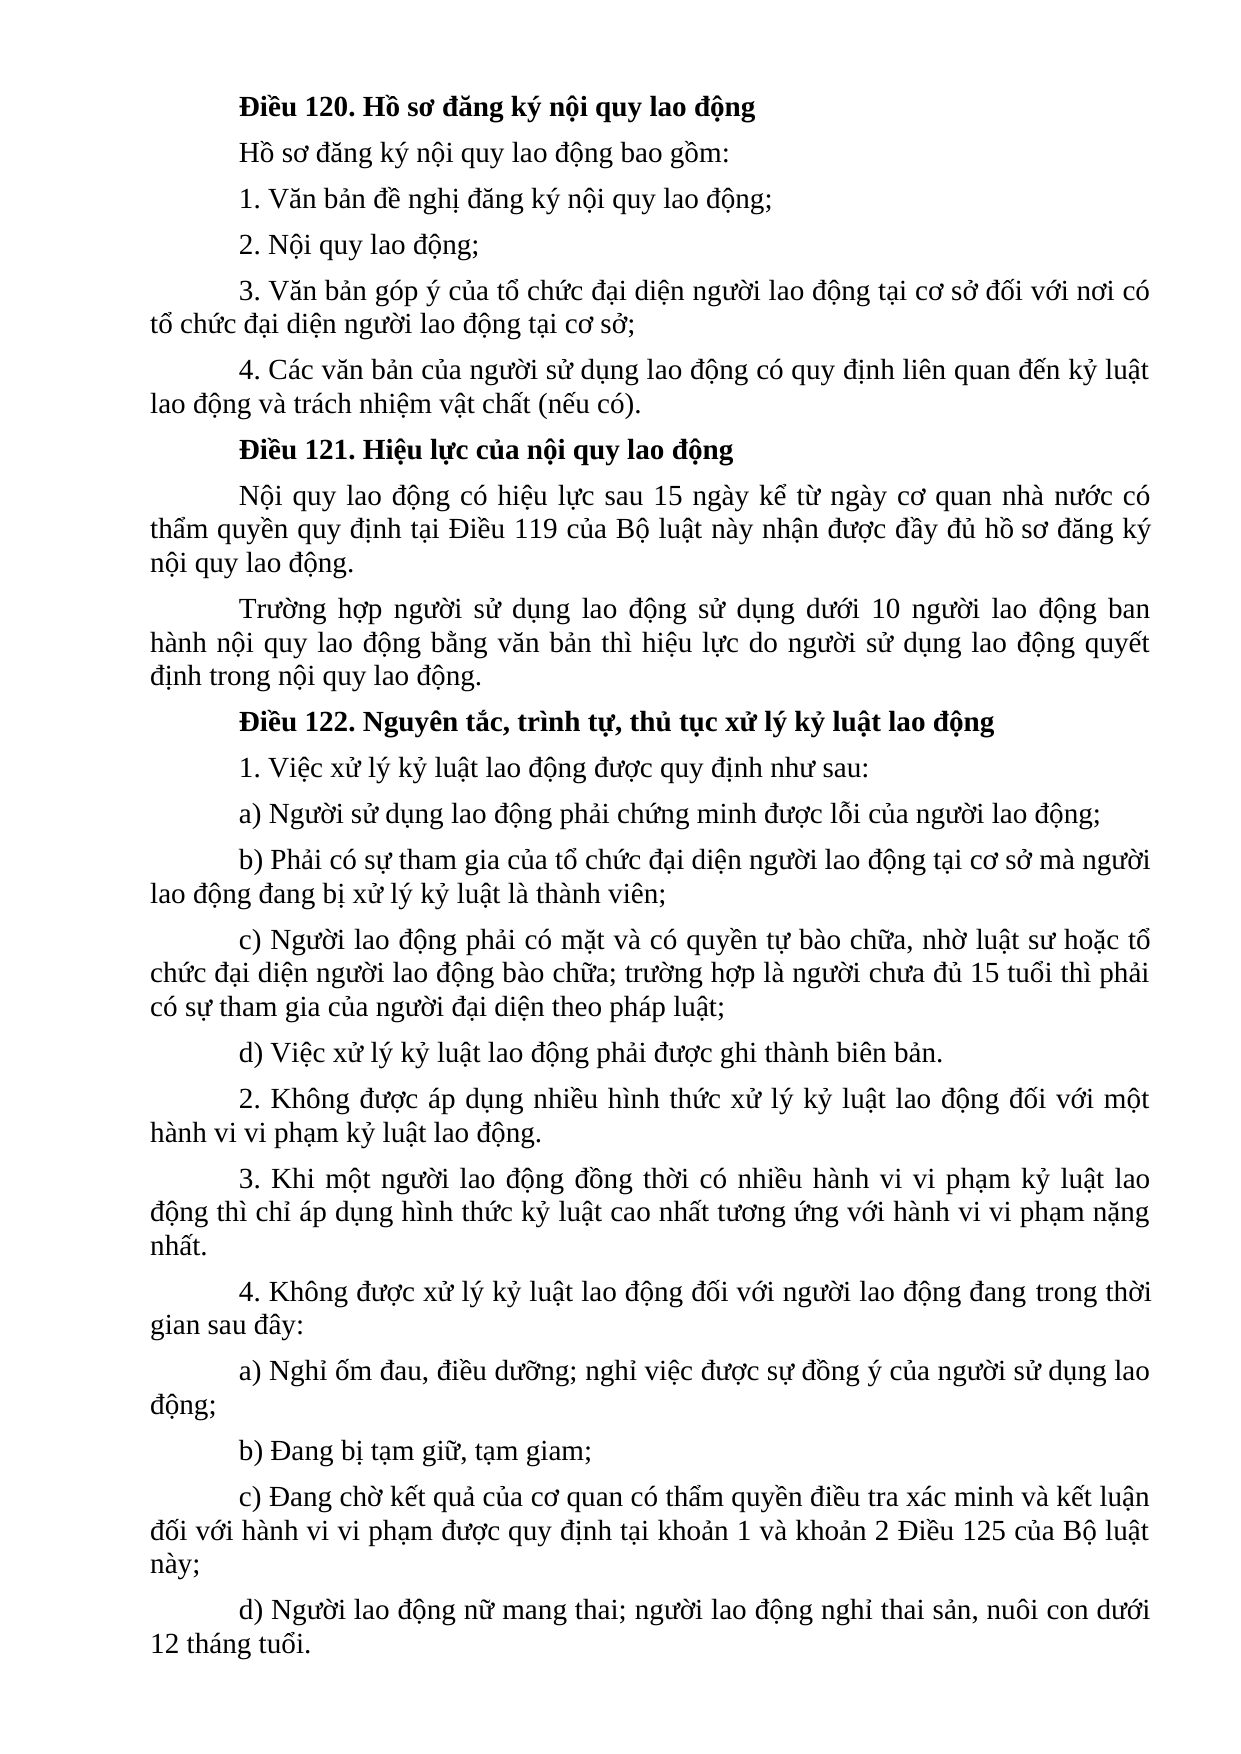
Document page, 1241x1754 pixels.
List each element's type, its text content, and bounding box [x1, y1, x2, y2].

text a) Người sử dụng lao động phải chứng minh được lỗi của người lao động; [150, 796, 1152, 830]
text d) Người lao động nữ mang thai; người lao động nghỉ thai sản, nuôi con dưới 12 tháng tuổi. [150, 1592, 1152, 1659]
text Hồ sơ đăng ký nội quy lao động bao gồm: [150, 135, 1152, 168]
text 3. Văn bản góp ý của tổ chức đại diện người lao động tại cơ sở đối với nơi có tổ chức đại diện người lao động tại cơ sở; [150, 273, 1152, 340]
text 2. Không được áp dụng nhiều hình thức xử lý kỷ luật lao động đối với một hành vi vi phạm kỷ luật lao động. [150, 1081, 1152, 1148]
text Điều 120. Hồ sơ đăng ký nội quy lao động [150, 89, 1152, 122]
text 1. Việc xử lý kỷ luật lao động được quy định như sau: [150, 750, 1152, 784]
text 3. Khi một người lao động đồng thời có nhiều hành vi vi phạm kỷ luật lao động thì chỉ áp dụng hình thức kỷ luật cao nhất tương ứng với hành vi vi phạm nặng nhất. [150, 1161, 1152, 1261]
text d) Việc xử lý kỷ luật lao động phải được ghi thành biên bản. [150, 1035, 1152, 1069]
text b) Phải có sự tham gia của tổ chức đại diện người lao động tại cơ sở mà người lao động đang bị xử lý kỷ luật là thành viên; [150, 842, 1152, 909]
text Điều 121. Hiệu lực của nội quy lao động [150, 432, 1152, 466]
text Trường hợp người sử dụng lao động sử dụng dưới 10 người lao động ban hành nội quy lao động bằng văn bản thì hiệu lực do người sử dụng lao động quyết định trong nội quy lao động. [150, 591, 1152, 692]
text 1. Văn bản đề nghị đăng ký nội quy lao động; [150, 181, 1152, 214]
text b) Đang bị tạm giữ, tạm giam; [150, 1433, 1152, 1467]
text a) Nghỉ ốm đau, điều dưỡng; nghỉ việc được sự đồng ý của người sử dụng lao động; [150, 1353, 1152, 1421]
text c) Đang chờ kết quả của cơ quan có thẩm quyền điều tra xác minh và kết luận đối với hành vi vi phạm được quy định tại khoản 1 và khoản 2 Điều 125 của Bộ luật này; [150, 1479, 1152, 1580]
text 4. Không được xử lý kỷ luật lao động đối với người lao động đang trong thời gian sau đây: [150, 1274, 1152, 1341]
text c) Người lao động phải có mặt và có quyền tự bào chữa, nhờ luật sư hoặc tổ chức đại diện người lao động bào chữa; trường hợp là người chưa đủ 15 tuổi thì phải có sự tham gia của người đại diện theo pháp luật; [150, 922, 1152, 1023]
text 2. Nội quy lao động; [150, 227, 1152, 260]
text Nội quy lao động có hiệu lực sau 15 ngày kể từ ngày cơ quan nhà nước có thẩm quyền quy định tại Điều 119 của Bộ luật này nhận được đầy đủ hồ sơ đăng ký nội quy lao động. [150, 478, 1152, 579]
text 4. Các văn bản của người sử dụng lao động có quy định liên quan đến kỷ luật lao động và trách nhiệm vật chất (nếu có). [150, 352, 1152, 419]
text Điều 122. Nguyên tắc, trình tự, thủ tục xử lý kỷ luật lao động [150, 704, 1152, 738]
